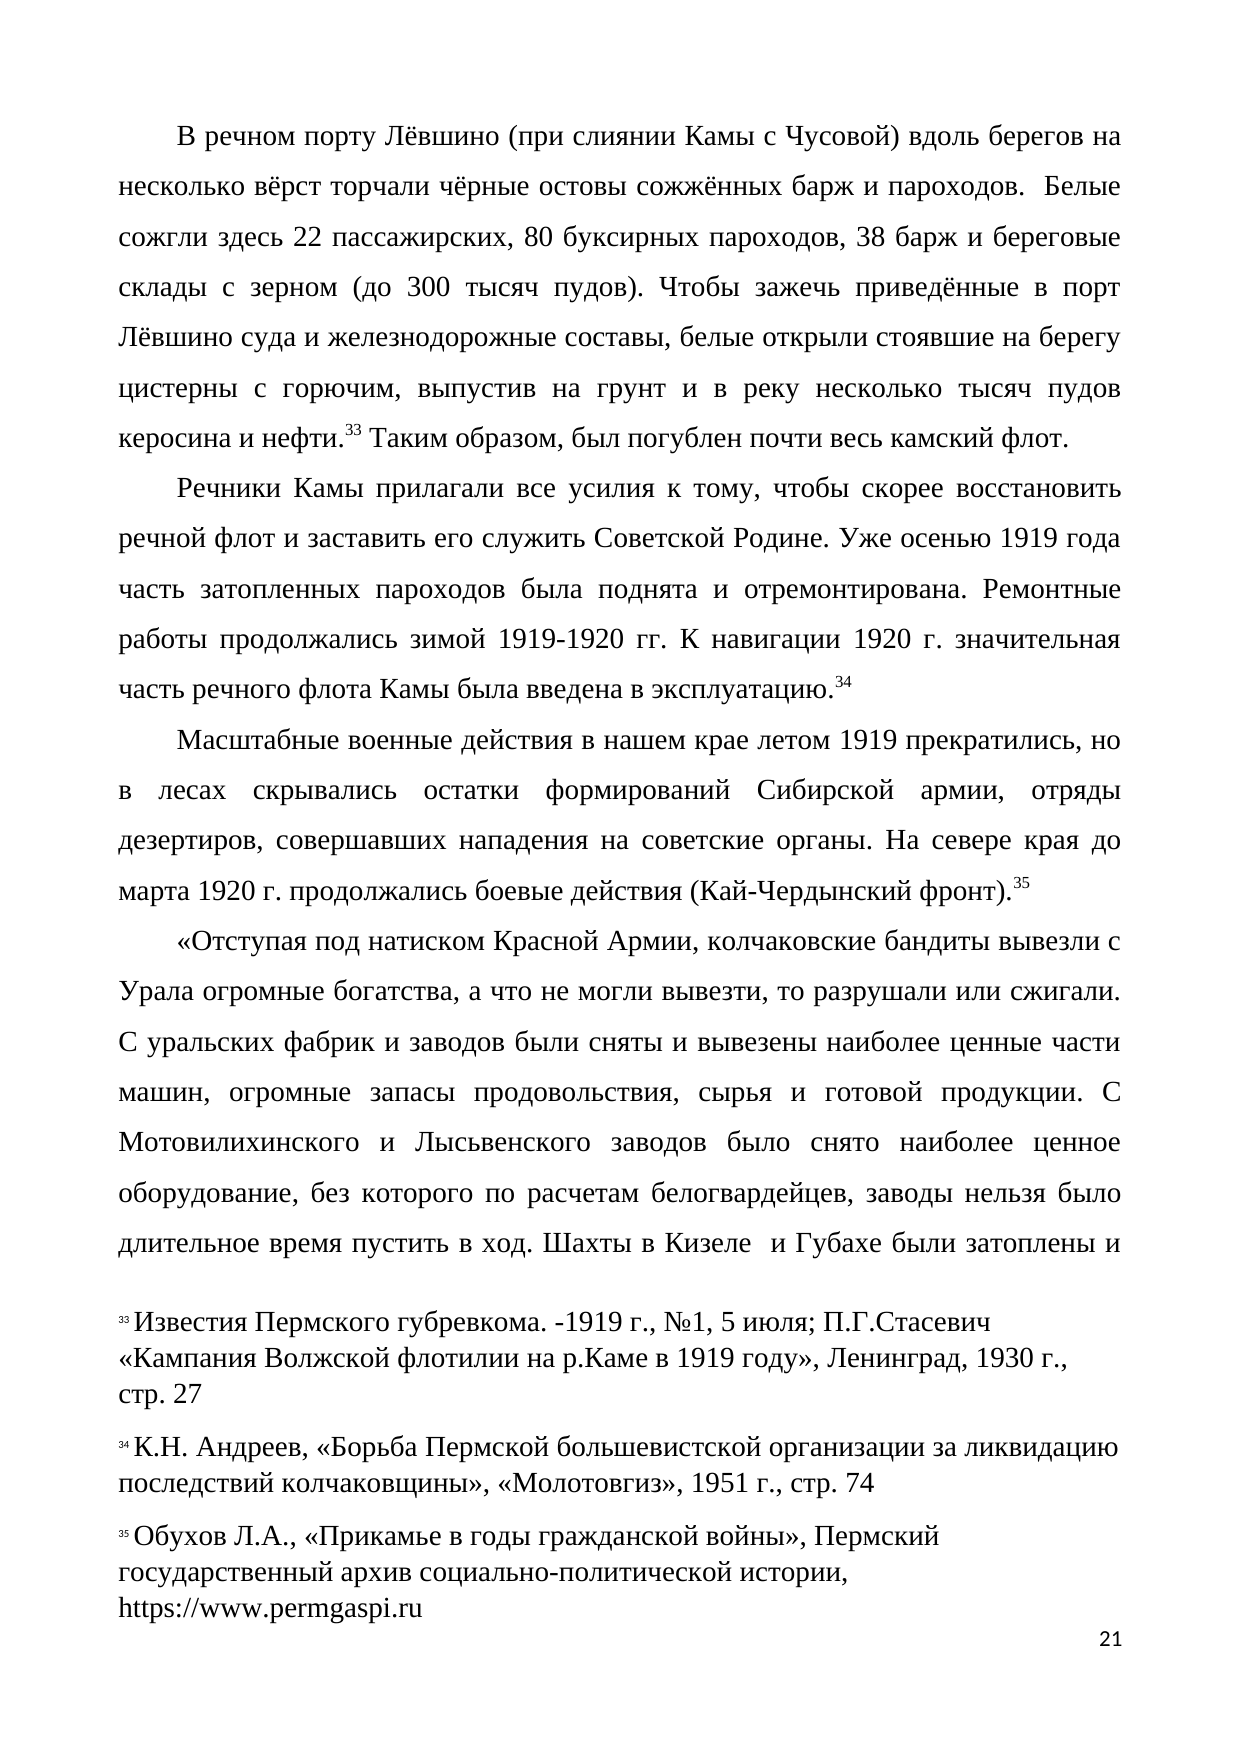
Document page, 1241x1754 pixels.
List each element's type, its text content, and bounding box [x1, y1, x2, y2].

text Масштабные военные действия в нашем крае летом 1919 прекратились, но в лесах скрывались остатки формирований Сибирской армии, отряды дезертиров, совершавших нападения на советские органы. На севере края до марта 1920 г. продолжались боевые действия (Кай-Чердынский фронт). [118, 722, 1122, 906]
text Речники Камы прилагали все усилия к тому, чтобы скорее восстановить речной флот и заставить его служить Советской Родине. Уже осенью 1919 года часть затопленных пароходов была поднята и отремонтирована. Ремонтные работы продолжались зимой 1919-1920 гг. К навигации 1920 г. значительная часть речного флота Камы была введена в эксплуатацию. [118, 470, 1122, 705]
text В речном порту Лёвшино (при слиянии Камы с Чусовой) вдоль берегов на несколько вёрст торчали чёрные остовы сожжённых барж и пароходов. Белые сожгли здесь 22 пассажирских, 80 буксирных пароходов, 38 барж и береговые склады с зерном (до 300 тысяч пудов). Чтобы зажечь приведённые в порт Лёвшино суда и железнодорожные составы, белые открыли стоявшие на берегу цистерны с горючим, выпустив на грунт и в реку несколько тысяч пудов керосина и нефти. Таким образом, был погублен почти весь камский флот. [118, 118, 1122, 453]
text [118, 923, 1122, 1258]
